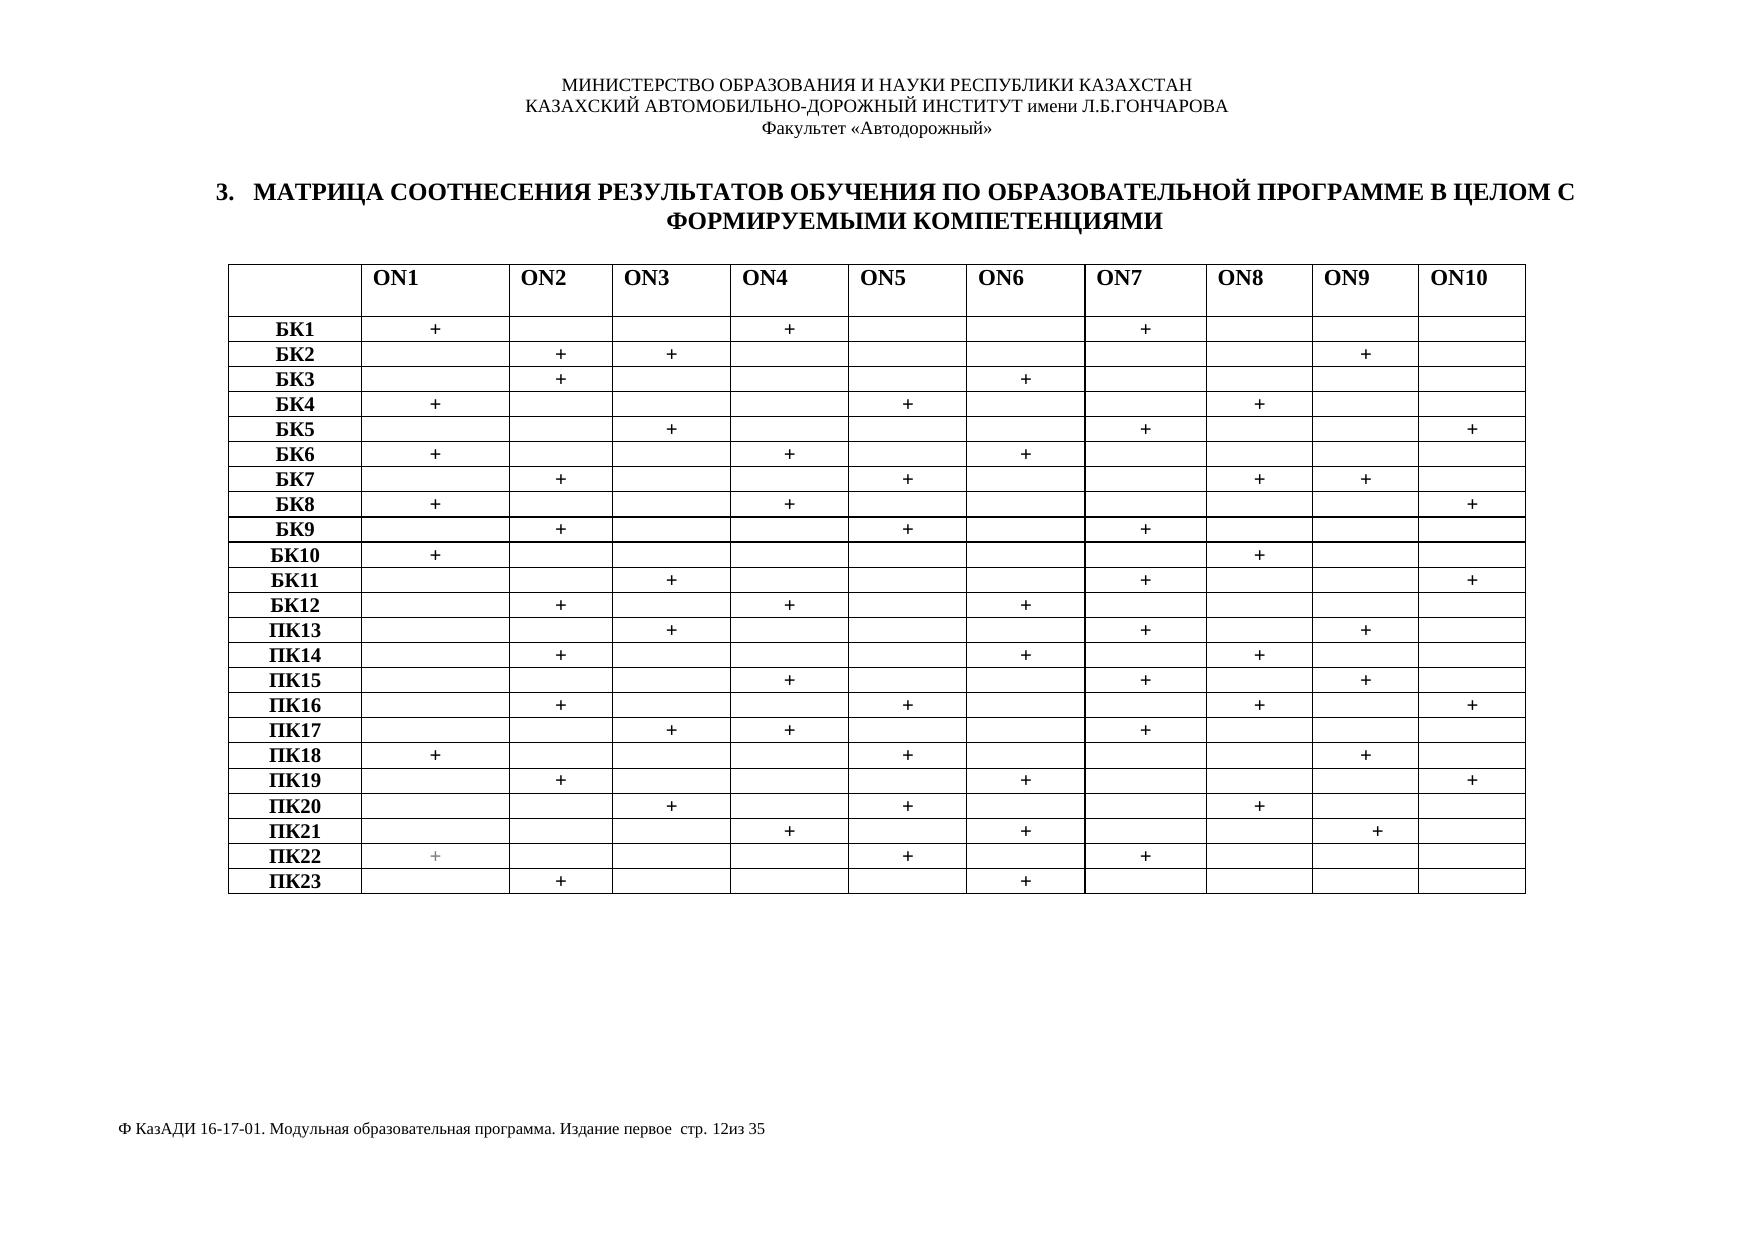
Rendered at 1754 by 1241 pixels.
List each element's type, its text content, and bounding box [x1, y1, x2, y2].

table_cell + [510, 367, 612, 391]
table_header [229, 265, 361, 316]
table_cell + [1419, 492, 1525, 516]
table_cell + [510, 643, 612, 667]
table_cell + [967, 367, 1084, 391]
table_cell [849, 543, 966, 567]
table_cell [362, 568, 509, 592]
table_cell + [362, 844, 509, 868]
table_cell ПК15 [229, 668, 361, 692]
table_cell [1086, 869, 1206, 893]
table_cell [1207, 844, 1312, 868]
table_cell + [731, 442, 848, 466]
table_cell + [849, 743, 966, 767]
table_cell + [1313, 618, 1418, 642]
table_cell [1313, 568, 1418, 592]
table_cell [613, 442, 730, 466]
table_cell БК10 [229, 543, 361, 567]
table_cell [731, 518, 848, 541]
table_cell [731, 643, 848, 667]
table_cell [967, 743, 1084, 767]
table_cell ПК20 [229, 794, 361, 818]
table_cell [510, 568, 612, 592]
table_cell [613, 392, 730, 416]
table_cell [1313, 317, 1418, 341]
table_cell [1313, 769, 1418, 792]
table_cell + [1313, 668, 1418, 692]
table_cell + [967, 442, 1084, 466]
table_cell [1419, 819, 1525, 843]
table_cell [849, 417, 966, 441]
table_cell [1313, 869, 1418, 893]
table_cell [731, 618, 848, 642]
table_cell [510, 417, 612, 441]
table_cell [1086, 342, 1206, 366]
table_cell [613, 543, 730, 567]
table_cell [731, 367, 848, 391]
table_cell [613, 693, 730, 717]
table_cell [510, 543, 612, 567]
table_cell +++ [1313, 819, 1418, 843]
table_cell [613, 518, 730, 541]
table_cell БК4 [229, 392, 361, 416]
table_cell + [967, 643, 1084, 667]
table_cell [849, 492, 966, 516]
table_cell [1207, 417, 1312, 441]
table_cell [362, 819, 509, 843]
table_cell [967, 718, 1084, 742]
table_cell ПК23 [229, 869, 361, 893]
table_header ON5 [849, 265, 966, 316]
table_cell [967, 543, 1084, 567]
table_cell [362, 718, 509, 742]
table_cell ПК17 [229, 718, 361, 742]
table_cell БК5 [229, 417, 361, 441]
table_cell + [1207, 543, 1312, 567]
table_header ON1 [362, 265, 509, 316]
table_cell [731, 743, 848, 767]
table_cell + [1086, 518, 1206, 541]
table_cell [510, 392, 612, 416]
table_cell + [1207, 794, 1312, 818]
table_cell [731, 794, 848, 818]
table_cell [1207, 568, 1312, 592]
table_cell [1086, 794, 1206, 818]
table_cell [731, 568, 848, 592]
table_cell [362, 769, 509, 792]
table_cell + [613, 718, 730, 742]
table_cell [1313, 593, 1418, 617]
table_cell [1313, 794, 1418, 818]
table_cell + [1313, 342, 1418, 366]
table_header ON3 [613, 265, 730, 316]
table_header ON2 [510, 265, 612, 316]
table_cell [1086, 819, 1206, 843]
table_cell + [1207, 693, 1312, 717]
table_cell [510, 794, 612, 818]
table_cell + [967, 593, 1084, 617]
table_cell + [362, 492, 509, 516]
table_cell [1313, 392, 1418, 416]
table_cell [1207, 743, 1312, 767]
table_cell ПК22 [229, 844, 361, 868]
table_cell [1207, 593, 1312, 617]
table_cell [1419, 342, 1525, 366]
table_cell + [510, 342, 612, 366]
table_cell [1419, 844, 1525, 868]
table_cell [849, 342, 966, 366]
table_cell [731, 543, 848, 567]
table_cell [967, 693, 1084, 717]
table_cell [1313, 492, 1418, 516]
table_cell + [1086, 668, 1206, 692]
table_cell + [362, 317, 509, 341]
table_cell [731, 693, 848, 717]
table_cell + [849, 844, 966, 868]
table_cell + [510, 518, 612, 541]
table_cell + [510, 467, 612, 491]
table_cell [613, 668, 730, 692]
table_cell [849, 869, 966, 893]
table_cell [967, 668, 1084, 692]
table_cell + [967, 769, 1084, 792]
table_cell [362, 593, 509, 617]
table_cell + [731, 317, 848, 341]
table_cell [731, 844, 848, 868]
table_cell + [510, 693, 612, 717]
table_cell [1313, 417, 1418, 441]
table_cell [613, 643, 730, 667]
table_cell [849, 643, 966, 667]
table_cell [613, 769, 730, 792]
table_cell + [613, 417, 730, 441]
table_cell [362, 869, 509, 893]
table_cell [967, 317, 1084, 341]
table_cell + [613, 342, 730, 366]
table_cell [849, 442, 966, 466]
table_cell [362, 643, 509, 667]
table_cell [1086, 467, 1206, 491]
table_cell ПК21 [229, 819, 361, 843]
table_cell [731, 417, 848, 441]
table_cell + [1086, 568, 1206, 592]
table_cell [1419, 367, 1525, 391]
table_cell + [731, 593, 848, 617]
table_cell [510, 844, 612, 868]
table_cell + [362, 543, 509, 567]
table_cell [1313, 367, 1418, 391]
table_cell БК12 [229, 593, 361, 617]
table_cell БК6 [229, 442, 361, 466]
table_cell [731, 869, 848, 893]
table_cell [613, 317, 730, 341]
table_cell [510, 668, 612, 692]
table_cell ПК13 [229, 618, 361, 642]
table_cell ПК16 [229, 693, 361, 717]
table_cell [849, 668, 966, 692]
table_cell [1207, 718, 1312, 742]
table_cell [1419, 543, 1525, 567]
table_cell [362, 417, 509, 441]
table_cell [967, 342, 1084, 366]
table_cell [362, 467, 509, 491]
table_cell + [362, 442, 509, 466]
table_cell [967, 618, 1084, 642]
table_cell + [1086, 417, 1206, 441]
table_cell + [613, 794, 730, 818]
table_cell [967, 417, 1084, 441]
table_cell + [1419, 693, 1525, 717]
table_cell [1419, 618, 1525, 642]
table_cell [1086, 593, 1206, 617]
table_cell БК2 [229, 342, 361, 366]
table_cell [1086, 392, 1206, 416]
table_cell + [1207, 467, 1312, 491]
table_cell [849, 618, 966, 642]
table_cell + [967, 819, 1084, 843]
table_cell + [1086, 718, 1206, 742]
table_cell [1419, 317, 1525, 341]
table_cell [1313, 442, 1418, 466]
table_cell + [849, 467, 966, 491]
table_cell [510, 718, 612, 742]
table_cell [849, 317, 966, 341]
table_cell + [731, 819, 848, 843]
table_cell [1313, 518, 1418, 541]
table_cell + [1207, 392, 1312, 416]
table_cell + [849, 693, 966, 717]
table_header ON10 [1419, 265, 1525, 316]
table_cell [1419, 518, 1525, 541]
table_cell [1207, 317, 1312, 341]
table_cell + [510, 593, 612, 617]
table_cell [731, 392, 848, 416]
table_cell [1086, 543, 1206, 567]
table_cell + [1419, 869, 1525, 893]
table_cell [849, 367, 966, 391]
table_cell + [510, 769, 612, 792]
table_cell [849, 568, 966, 592]
table_cell [1207, 492, 1312, 516]
table_cell БК11 [229, 568, 361, 592]
table_cell [1207, 342, 1312, 366]
table_cell [510, 819, 612, 843]
table_cell [1207, 668, 1312, 692]
table_cell [1086, 743, 1206, 767]
table_cell [849, 769, 966, 792]
table_cell [1419, 794, 1525, 818]
table_cell [613, 367, 730, 391]
table_cell [510, 442, 612, 466]
table_cell [1086, 442, 1206, 466]
table_cell [1419, 743, 1525, 767]
table_cell [849, 593, 966, 617]
table_cell [849, 718, 966, 742]
table_cell + [1207, 643, 1312, 667]
table_cell [1207, 769, 1312, 792]
table_cell + [1086, 618, 1206, 642]
table_cell [362, 794, 509, 818]
table_cell [1419, 392, 1525, 416]
table_cell [1086, 769, 1206, 792]
table_cell [613, 492, 730, 516]
table_header ON8 [1207, 265, 1312, 316]
table_cell [1207, 869, 1312, 893]
list МАТРИЦА СООТНЕСЕНИЯ РЕЗУЛЬТАТОВ ОБУЧЕНИЯ ПО ОБРАЗОВАТЕЛЬНОЙ ПРОГРАММЕ В ЦЕЛОМ С ФОРМИРУЕМЫМИ КОМПЕТЕНЦИЯМИ [156, 177, 1636, 235]
table_cell БК9 [229, 518, 361, 541]
table_cell [1086, 643, 1206, 667]
table_cell [1419, 668, 1525, 692]
table_cell [1419, 442, 1525, 466]
table_cell + [1419, 568, 1525, 592]
table_cell [1313, 543, 1418, 567]
table_cell + [849, 392, 966, 416]
table_cell [731, 769, 848, 792]
table_cell + [849, 794, 966, 818]
table_cell + [1313, 467, 1418, 491]
table_cell [967, 518, 1084, 541]
table_cell [1086, 367, 1206, 391]
table_cell + [967, 869, 1084, 893]
table_cell [1419, 718, 1525, 742]
table_cell [362, 668, 509, 692]
table_cell [1419, 593, 1525, 617]
table_cell [613, 844, 730, 868]
table_cell БК3 [229, 367, 361, 391]
table_cell [1313, 693, 1418, 717]
table_cell ПК19 [229, 769, 361, 792]
table_cell [613, 743, 730, 767]
table_cell + [731, 718, 848, 742]
table_cell [967, 794, 1084, 818]
table_cell + [1419, 769, 1525, 792]
table_cell [1207, 442, 1312, 466]
table_cell [1207, 618, 1312, 642]
table_cell [362, 367, 509, 391]
table_cell [967, 844, 1084, 868]
table_cell [1207, 367, 1312, 391]
table_cell [731, 342, 848, 366]
table_cell [613, 819, 730, 843]
table_cell БК8 [229, 492, 361, 516]
table_cell [1207, 518, 1312, 541]
table_cell + [613, 568, 730, 592]
table_cell + [1086, 317, 1206, 341]
table_cell + [731, 492, 848, 516]
table_cell ПК18 [229, 743, 361, 767]
table_cell + [1313, 743, 1418, 767]
table_cell [613, 467, 730, 491]
table_cell [1086, 693, 1206, 717]
table_cell [967, 467, 1084, 491]
table_cell + [510, 869, 612, 893]
table_cell + [613, 618, 730, 642]
table_header ON6 [967, 265, 1084, 316]
table_cell + [849, 518, 966, 541]
table_cell [967, 392, 1084, 416]
table_cell [1086, 492, 1206, 516]
table_header ON4 [731, 265, 848, 316]
table_cell [849, 819, 966, 843]
table_cell + [731, 668, 848, 692]
table_cell [510, 743, 612, 767]
table_cell [613, 593, 730, 617]
table_cell ПК14 [229, 643, 361, 667]
table_cell [1207, 819, 1312, 843]
table_cell [362, 342, 509, 366]
table_cell БК1 [229, 317, 361, 341]
table_cell [362, 518, 509, 541]
table_cell + [362, 392, 509, 416]
table_cell [362, 693, 509, 717]
table_cell [1313, 844, 1418, 868]
table_cell + [362, 743, 509, 767]
table_cell + [1419, 417, 1525, 441]
table_cell [1419, 467, 1525, 491]
table_cell [731, 467, 848, 491]
table_cell БК7 [229, 467, 361, 491]
table_cell [510, 317, 612, 341]
table_cell [967, 492, 1084, 516]
table_cell [510, 618, 612, 642]
table_cell [510, 492, 612, 516]
table_cell + [1086, 844, 1206, 868]
table_header ON9 [1313, 265, 1418, 316]
table_cell [362, 618, 509, 642]
table_cell [1313, 643, 1418, 667]
table_cell [967, 568, 1084, 592]
table_header ON7 [1086, 265, 1206, 316]
table_cell [1419, 643, 1525, 667]
table_cell [613, 869, 730, 893]
table_cell [1313, 718, 1418, 742]
